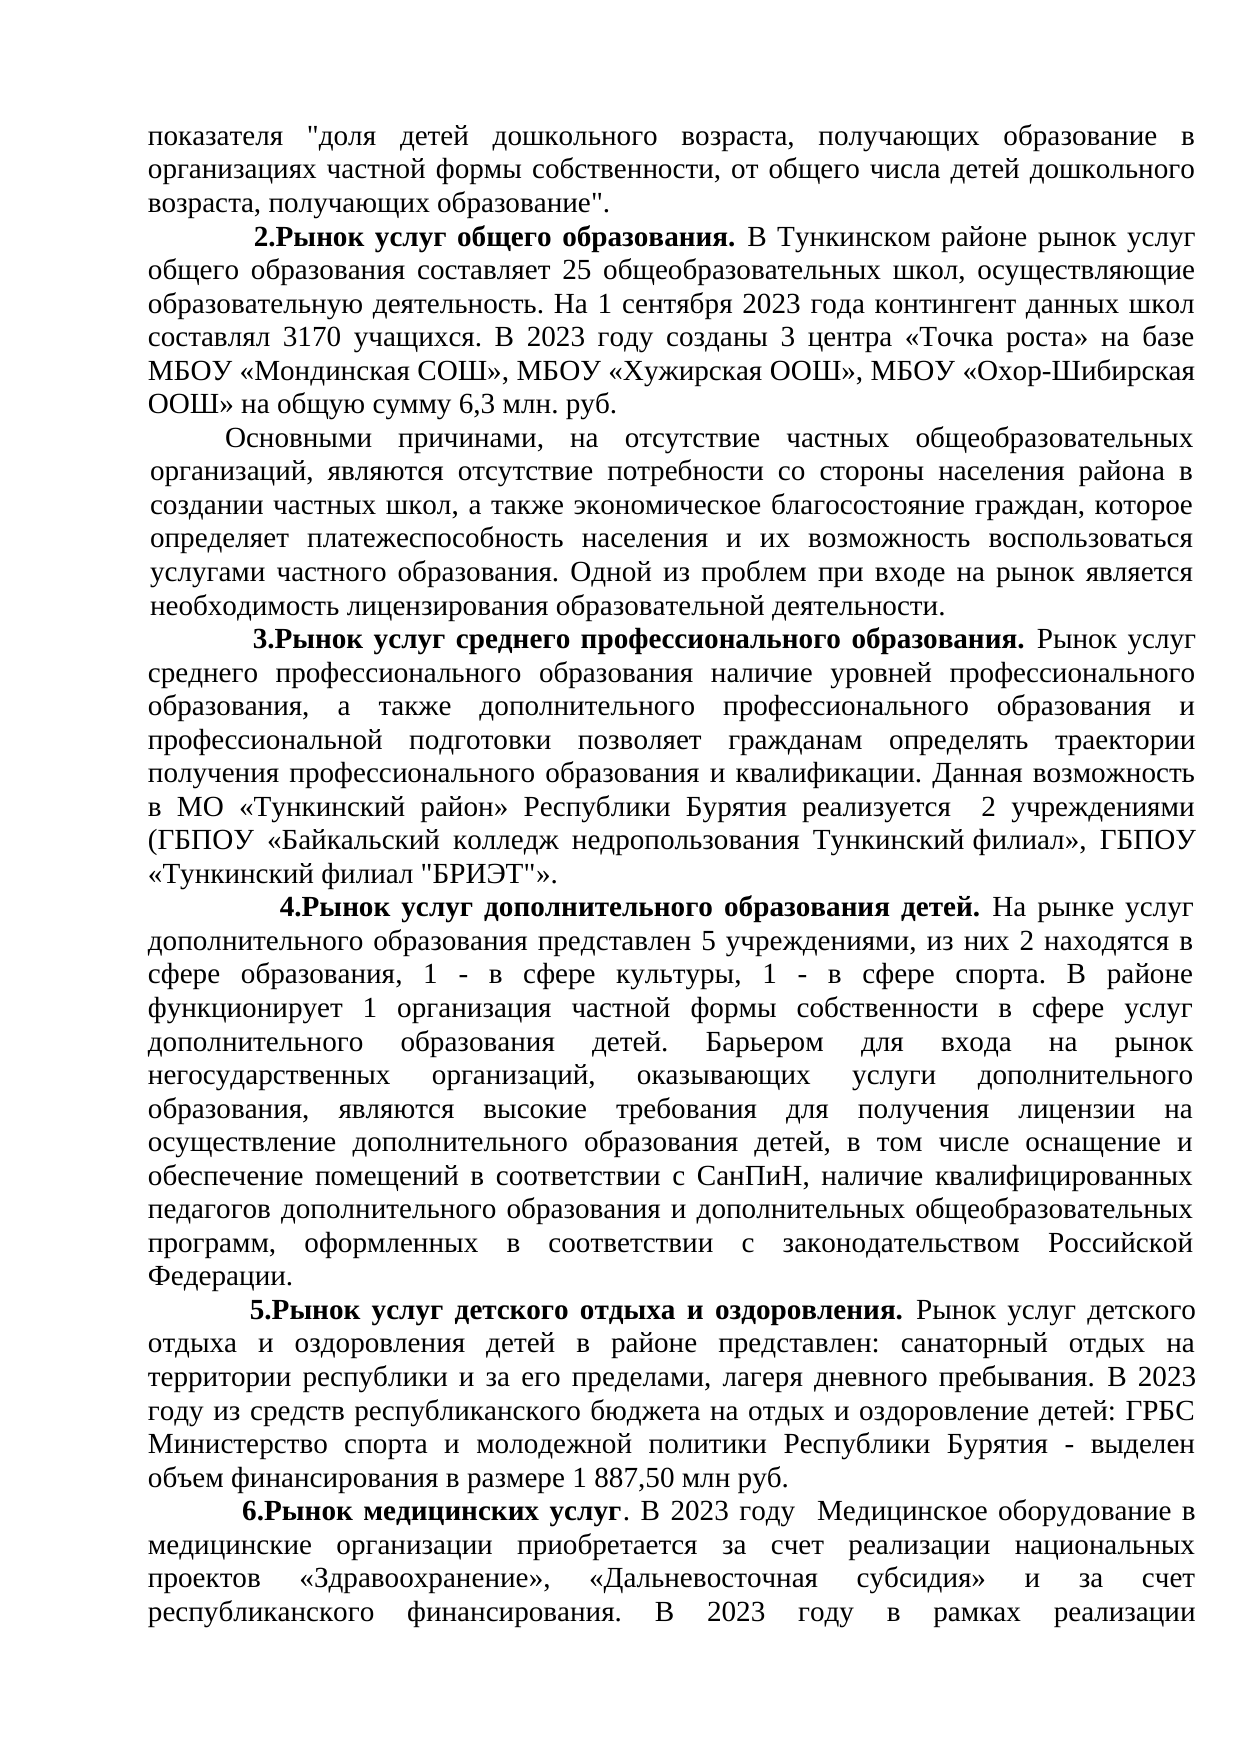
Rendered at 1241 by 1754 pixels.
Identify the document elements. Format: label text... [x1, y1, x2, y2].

text 5.Рынок услуг детского отдыха и оздоровления. Рынок услуг детского отдыха и оздоровления детей в районе представлен: санаторный отдых на территории республики и за его пределами, лагеря дневного пребывания. В 2023 году из средств республиканского бюджета на отдых и оздоровление детей: ГРБС Министерство спорта и молодежной политики Республики Бурятия - выделен объем финансирования в размере 1 887,50 млн руб. [148, 1292, 1196, 1493]
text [148, 1493, 1196, 1627]
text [148, 118, 1196, 219]
text Основными причинами, на отсутствие частных общеобразовательных организаций, являются отсутствие потребности со стороны населения района в создании частных школ, а также экономическое благосостояние граждан, которое определяет платежеспособность населения и их возможность воспользоваться услугами частного образования. Одной из проблем при входе на рынок является необходимость лицензирования образовательной деятельности. [150, 420, 1194, 621]
text 3.Рынок услуг среднего профессионального образования. Рынок услуг среднего профессионального образования наличие уровней профессионального образования, а также дополнительного профессионального образования и профессиональной подготовки позволяет гражданам определять траектории получения профессионального образования и квалификации. Данная возможность в МО «Тункинский район» Республики Бурятия реализуется 2 учреждениями (ГБПОУ «Байкальский колледж недропользования Тункинский филиал», ГБПОУ «Тункинский филиал "БРИЭТ"». [148, 621, 1196, 889]
text 2.Рынок услуг общего образования. В Тункинском районе рынок услуг общего образования составляет 25 общеобразовательных школ, осуществляющие образовательную деятельность. На 1 сентября 2023 года контингент данных школ составлял 3170 учащихся. В 2023 году созданы 3 центра «Точка роста» на базе МБОУ «Мондинская СОШ», МБОУ «Хужирская ООШ», МБОУ «Охор-Шибирская ООШ» на общую сумму 6,3 млн. руб. [148, 219, 1196, 420]
text 4.Рынок услуг дополнительного образования детей. На рынке услуг дополнительного образования представлен 5 учреждениями, из них 2 находятся в сфере образования, 1 - в сфере культуры, 1 - в сфере спорта. В районе функционирует 1 организация частной формы собственности в сфере услуг дополнительного образования детей. Барьером для входа на рынок негосударственных организаций, оказывающих услуги дополнительного образования, являются высокие требования для получения лицензии на осуществление дополнительного образования детей, в том числе оснащение и обеспечение помещений в соответствии с СанПиН, наличие квалифицированных педагогов дополнительного образования и дополнительных общеобразовательных программ, оформленных в соответствии с законодательством Российской Федерации. [148, 889, 1194, 1292]
